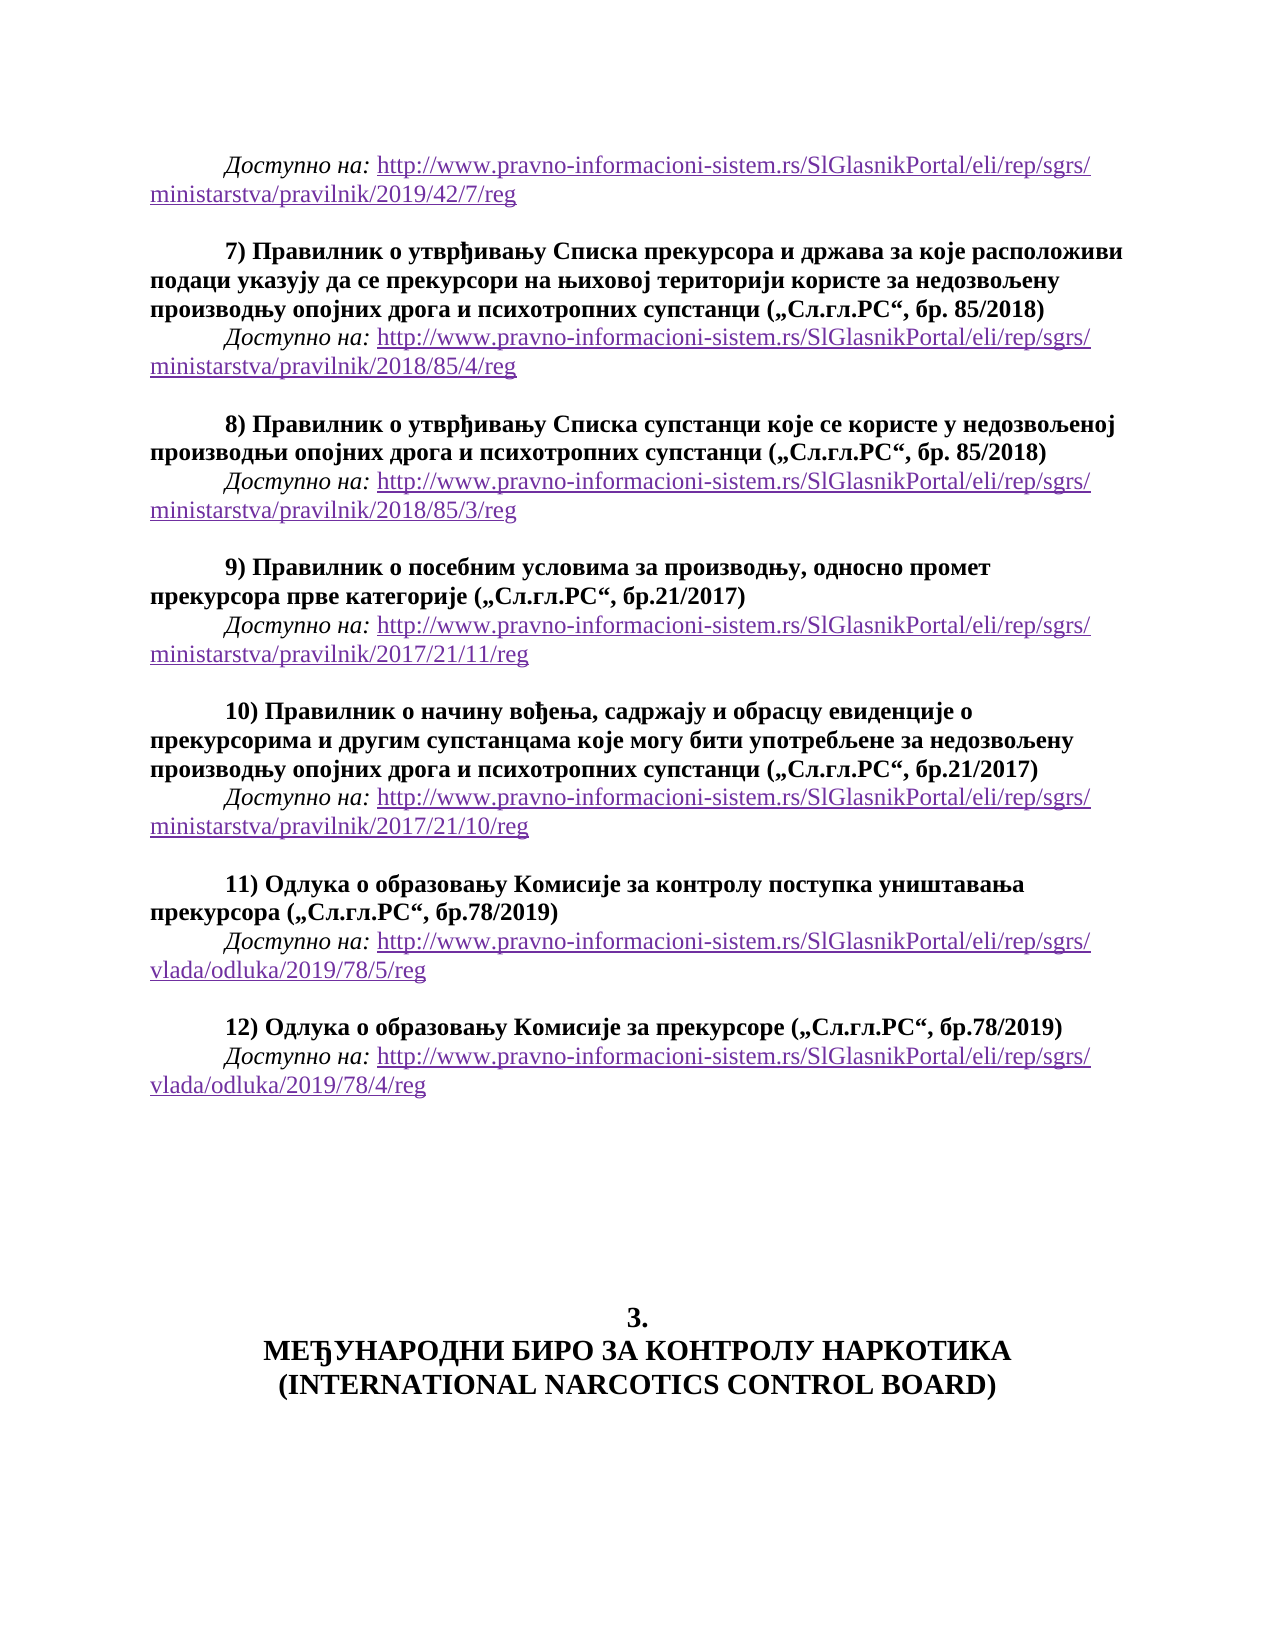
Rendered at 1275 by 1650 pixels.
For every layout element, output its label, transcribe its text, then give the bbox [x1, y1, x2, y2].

text 11) Одлука о образовању Комисије за контролу поступка уништавања прекурсора („Сл.гл.РС“, бр.78/2019) [150, 869, 1125, 926]
text 7) Правилник о утврђивању Списка прекурсора и држава за које расположиви подаци указују да се прекурсори на њиховој територији користе за недозвољену производњу опојних дрога и психотропних супстанци („Сл.гл.РС“, бр. 85/2018) [150, 236, 1125, 322]
text Доступно на: http://www.pravno-informacioni-sistem.rs/SlGlasnikPortal/eli/rep/sgrs/ministarstva/pravilnik/2018/85/4/reg [150, 322, 1125, 380]
text МЕЂУНАРОДНИ БИРО ЗА КОНТРОЛУ НАРКОТИКА [150, 1333, 1125, 1367]
text Доступно на: http://www.pravno-informacioni-sistem.rs/SlGlasnikPortal/eli/rep/sgrs/vlada/odluka/2019/78/5/reg [150, 926, 1125, 984]
text 8) Правилник о утврђивању Списка супстанци које се користе у недозвољеној производњи опојних дрога и психотропних супстанци („Сл.гл.РС“, бр. 85/2018) [150, 409, 1125, 466]
text 3. [150, 1300, 1125, 1333]
text Доступно на: http://www.pravno-informacioni-sistem.rs/SlGlasnikPortal/eli/rep/sgrs/ministarstva/pravilnik/2019/42/7/reg [150, 150, 1125, 207]
text 9) Правилник о посебним условима за производњу, односно промет прекурсора прве категорије („Сл.гл.РС“, бр.21/2017) [150, 552, 1125, 610]
text Доступно на: http://www.pravno-informacioni-sistem.rs/SlGlasnikPortal/eli/rep/sgrs/ministarstva/pravilnik/2017/21/10/reg [150, 782, 1125, 840]
text Доступно на: http://www.pravno-informacioni-sistem.rs/SlGlasnikPortal/eli/rep/sgrs/vlada/odluka/2019/78/4/reg [150, 1041, 1125, 1099]
text 12) Одлука о образовању Комисије за прекурсоре („Сл.гл.РС“, бр.78/2019) [150, 1012, 1125, 1041]
text 10) Правилник о начину вођења, садржају и обрасцу евиденције о прекурсорима и другим супстанцама које могу бити употребљене за недозвољену производњу опојних дрога и психотропних супстанци („Сл.гл.РС“, бр.21/2017) [150, 696, 1125, 782]
text Доступно на: http://www.pravno-informacioni-sistem.rs/SlGlasnikPortal/eli/rep/sgrs/ministarstva/pravilnik/2018/85/3/reg [150, 466, 1125, 524]
text (INTERNATIONAL NARCOTICS CONTROL BOARD) [150, 1367, 1125, 1401]
text Доступно на: http://www.pravno-informacioni-sistem.rs/SlGlasnikPortal/eli/rep/sgrs/ministarstva/pravilnik/2017/21/11/reg [150, 610, 1125, 667]
